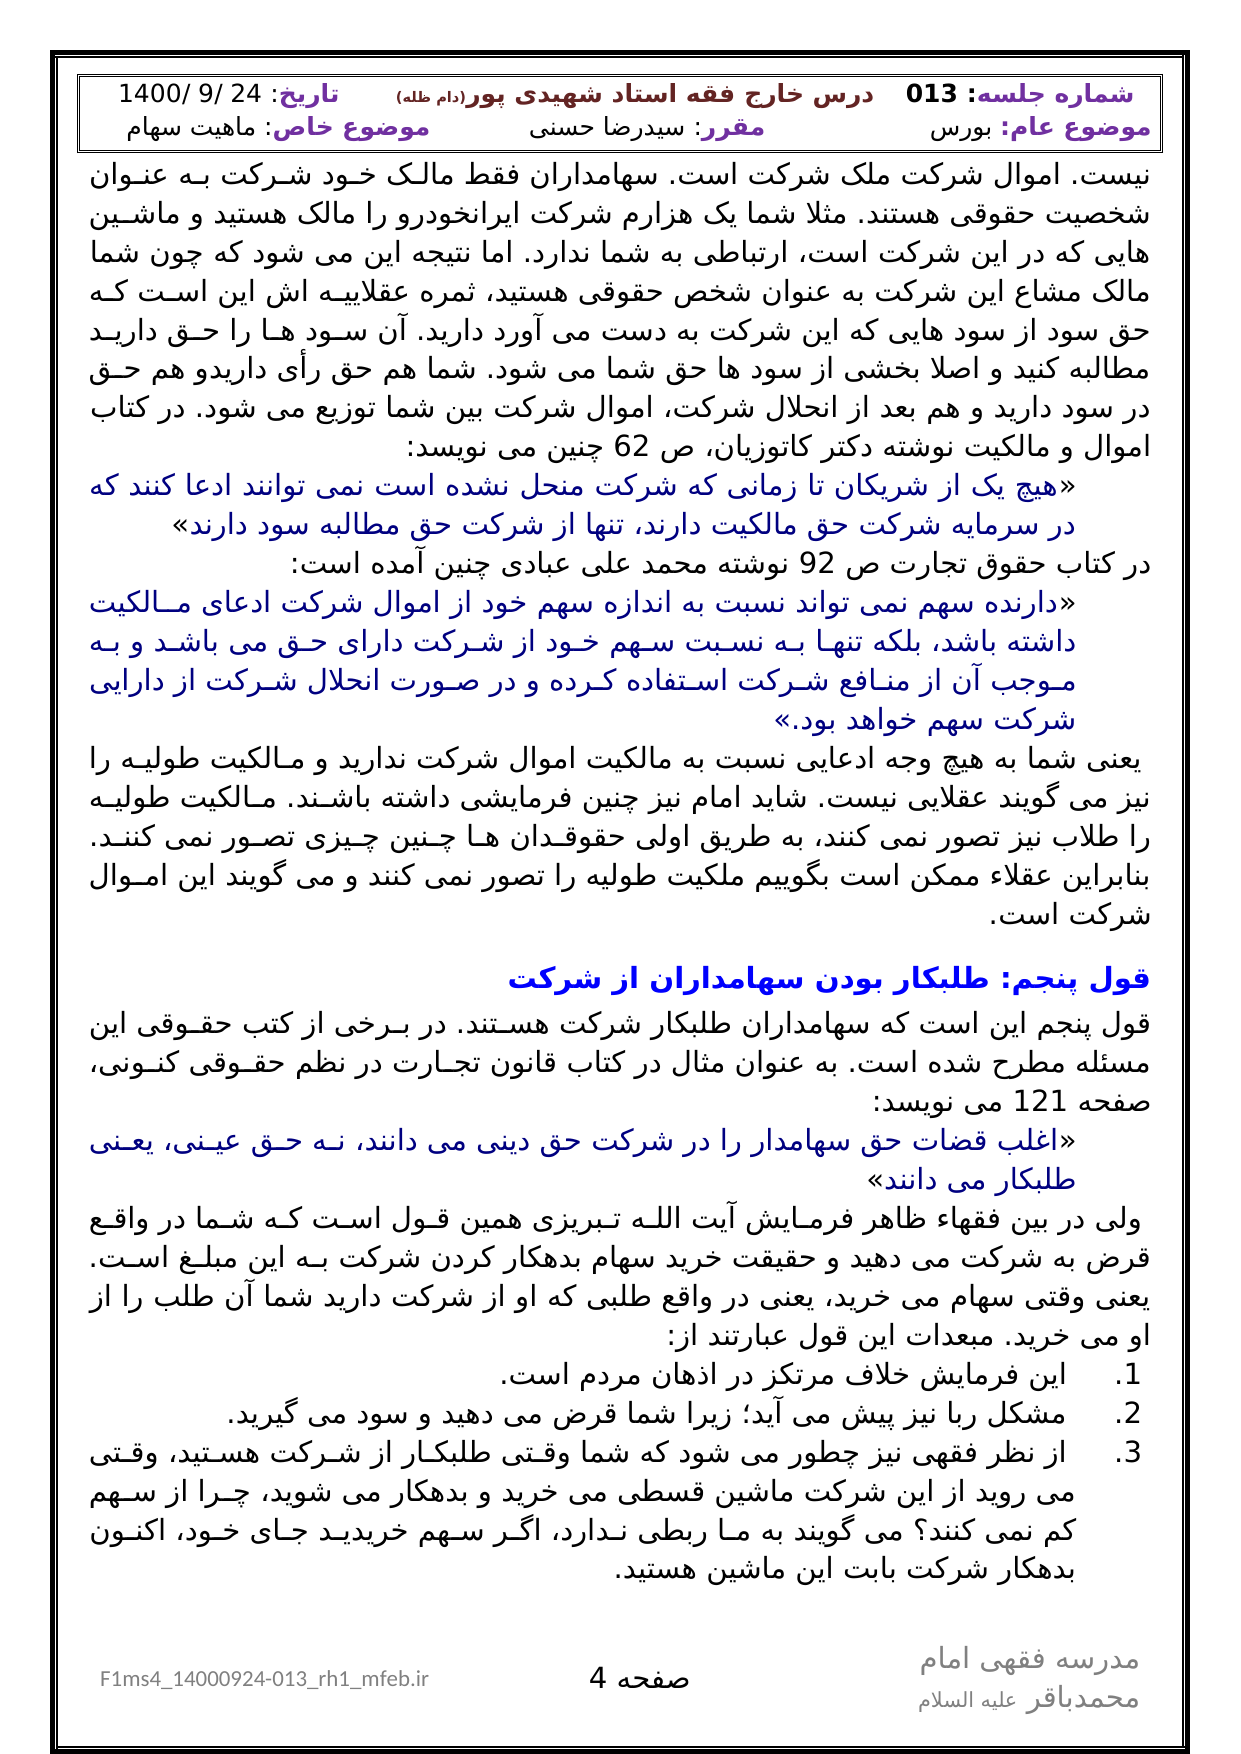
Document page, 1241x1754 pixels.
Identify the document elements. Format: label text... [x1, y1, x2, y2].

text یعنی شما به هیچ وجه ادعایی نسبت به مالکیت اموال شرکت ندارید و مالکیت طولیه را نیز می گویند عقلایی نیست. شاید امام نیز چنین فرمایشی داشته باشند. مالکیت طولیه را طلاب نیز تصور نمی کنند، به طریق اولی حقوقدان ها چنین چیزی تصور نمی کنند. بنابراین عقلاء ممکن است بگوییم ملکیت طولیه را تصور نمی کنند و می گویند این اموال شرکت است. [89, 741, 1152, 931]
list مشکل ربا نیز پیش می آید؛ زیرا شما قرض می دهید و سود می گیرید. [89, 1396, 1114, 1430]
text قول پنجم این است که سهامداران طلبکار شرکت هستند. در برخی از کتب حقوقی این مسئله مطرح شده است. به عنوان مثال در کتاب قانون تجارت در نظم حقوقی کنونی، صفحه 121 می نویسد: [89, 1006, 1152, 1118]
text ولی در بین فقهاء ظاهر فرمایش آیت الله تبریزی همین قول است که شما در واقع قرض به شرکت می دهید و حقیقت خرید سهام بدهکار کردن شرکت به این مبلغ است. یعنی وقتی سهام می خرید، یعنی در واقع طلبی که او از شرکت دارید شما آن طلب را از او می خرید. مبعدات این قول عبارتند از: [89, 1201, 1152, 1352]
list «هیچ یک از شریکان تا زمانی که شرکت منحل نشده است نمی توانند ادعا کنند که در سرمایه شرکت حق مالکیت دارند، تنها از شرکت حق مطالبه سود دارند» [89, 469, 1077, 542]
list «دارنده سهم نمی تواند نسبت به اندازه سهم خود از اموال شرکت ادعای مالکیت داشته باشد، بلکه تنها به نسبت سهم خود از شرکت دارای حق می باشد و به موجب آن از منافع شرکت استفاده کرده و در صورت انحلال شرکت از دارایی شرکت سهم خواهد بود.» [89, 586, 1077, 736]
list این فرمایش خلاف مرتکز در اذهان مردم است. [89, 1357, 1114, 1391]
list «اغلب قضات حق سهامدار را در شرکت حق دینی می دانند، نه حق عینی، یعنی طلبکار می دانند» [89, 1123, 1077, 1196]
subtitle قول پنجم: طلبکار بودن سهامداران از شرکت [89, 961, 1152, 995]
text در کتاب حقوق تجارت ص 92 نوشته محمد علی عبادی چنین آمده است: [89, 547, 1152, 581]
list از نظر فقهی نیز چطور می شود که شما وقتی طلبکار از شرکت هستید، وقتی می روید از این شرکت ماشین قسطی می خرید و بدهکار می شوید، چرا از سهم کم نمی کنند؟ می گویند به ما ربطی ندارد، اگر سهم خریدید جای خود، اکنون بدهکار شرکت بابت این ماشین هستید. [89, 1435, 1114, 1586]
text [89, 157, 1152, 464]
